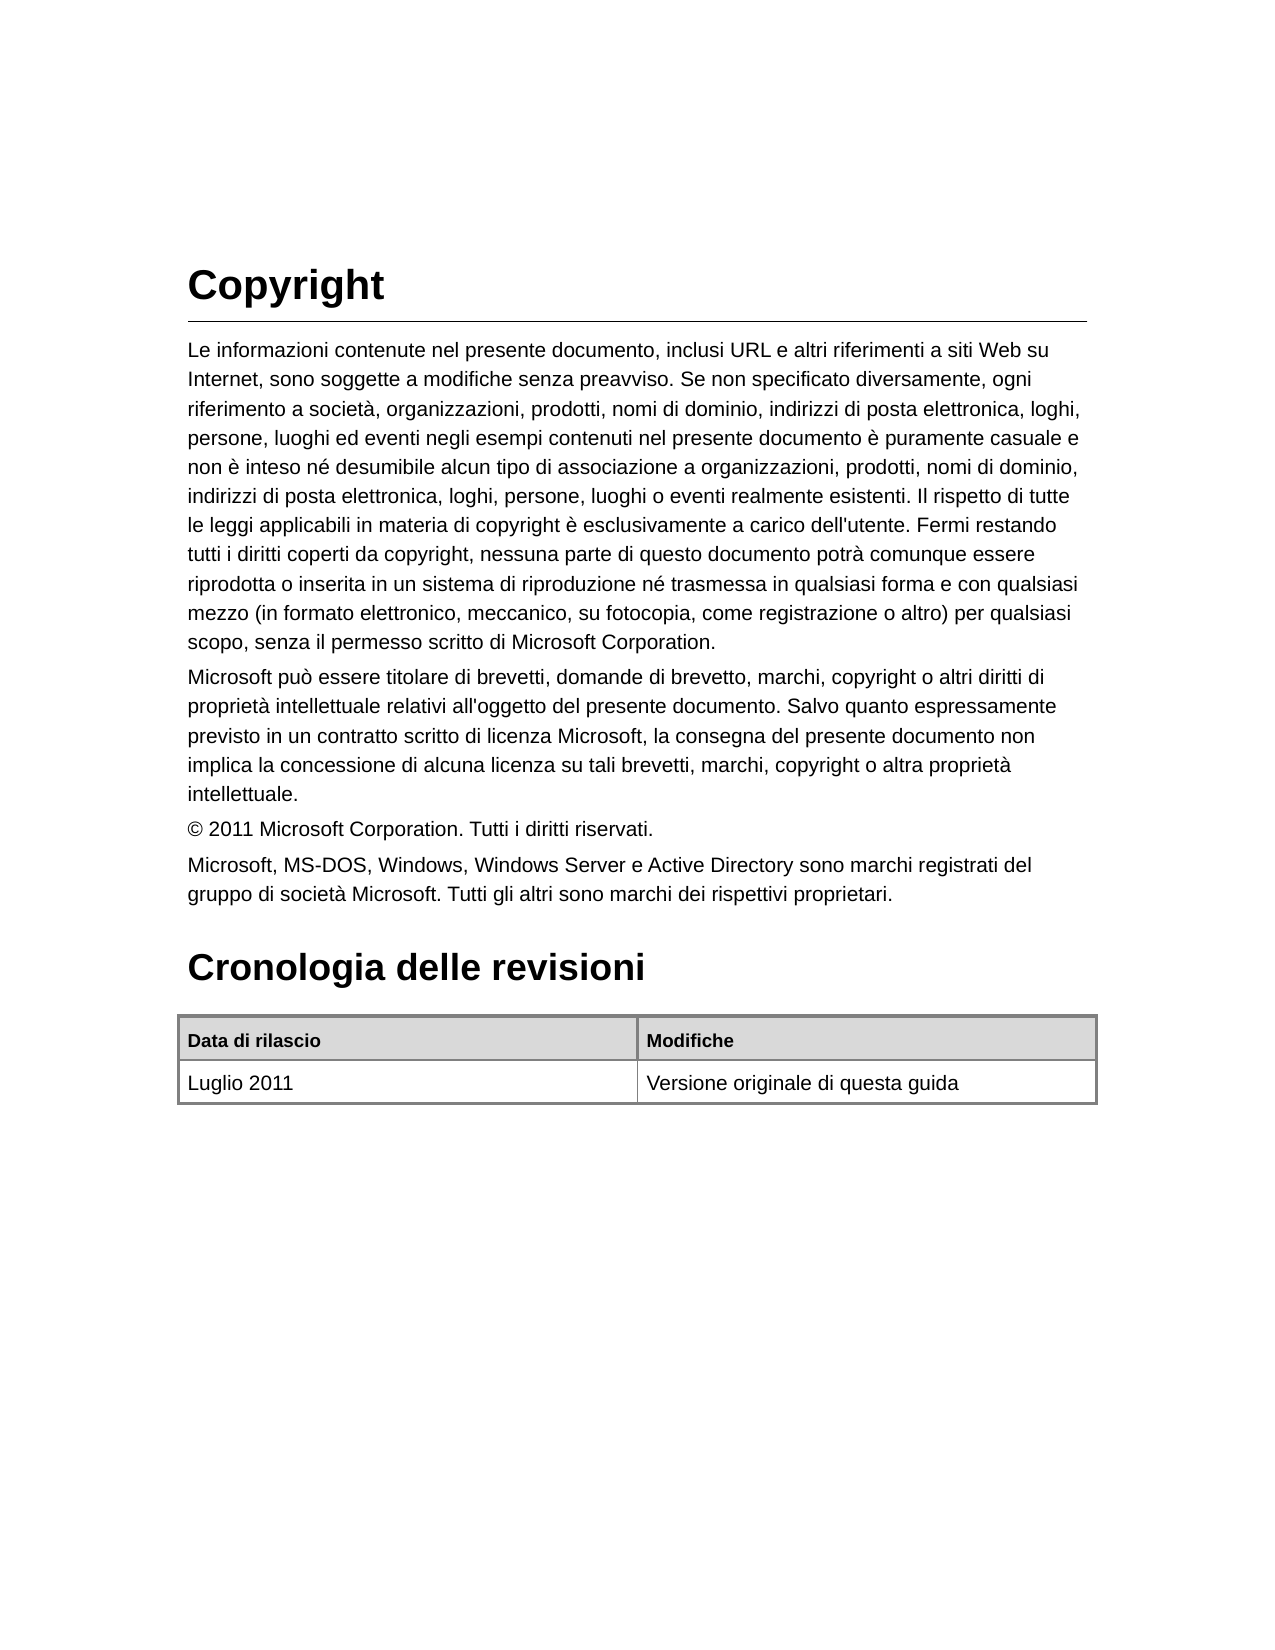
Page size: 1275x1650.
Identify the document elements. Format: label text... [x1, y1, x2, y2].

text Copyright [187, 260, 1087, 322]
text Microsoft può essere titolare di brevetti, domande di brevetto, marchi, copyright o altri diritti di proprietà intellettuale relativi all'oggetto del presente documento. Salvo quanto espressamente previsto in un contratto scritto di licenza Microsoft, la consegna del presente documento non implica la concessione di alcuna licenza su tali brevetti, marchi, copyright o altra proprietà intellettuale. [187, 661, 1087, 807]
text Le informazioni contenute nel presente documento, inclusi URL e altri riferimenti a siti Web su Internet, sono soggette a modifiche senza preavviso. Se non specificato diversamente, ogni riferimento a società, organizzazioni, prodotti, nomi di dominio, indirizzi di posta elettronica, loghi, persone, luoghi ed eventi negli esempi contenuti nel presente documento è puramente casuale e non è inteso né desumibile alcun tipo di associazione a organizzazioni, prodotti, nomi di dominio, indirizzi di posta elettronica, loghi, persone, luoghi o eventi realmente esistenti. Il rispetto di tutte le leggi applicabili in materia di copyright è esclusivamente a carico dell'utente. Fermi restando tutti i diritti coperti da copyright, nessuna parte di questo documento potrà comunque essere riprodotta o inserita in un sistema di riproduzione né trasmessa in qualsiasi forma e con qualsiasi mezzo (in formato elettronico, meccanico, su fotocopia, come registrazione o altro) per qualsiasi scopo, senza il permesso scritto di Microsoft Corporation. [187, 334, 1087, 655]
table_header Data di rilascio [180, 1018, 636, 1059]
text Cronologia delle revisioni [187, 945, 1087, 988]
table_cell Luglio 2011 [180, 1061, 637, 1102]
table_header Modifiche [639, 1018, 1095, 1059]
text © 2011 Microsoft Corporation. Tutti i diritti riservati. [187, 813, 1087, 843]
text Microsoft, MS-DOS, Windows, Windows Server e Active Directory sono marchi registrati del gruppo di società Microsoft. Tutti gli altri sono marchi dei rispettivi proprietari. [187, 849, 1087, 907]
table_cell Versione originale di questa guida [638, 1061, 1095, 1102]
